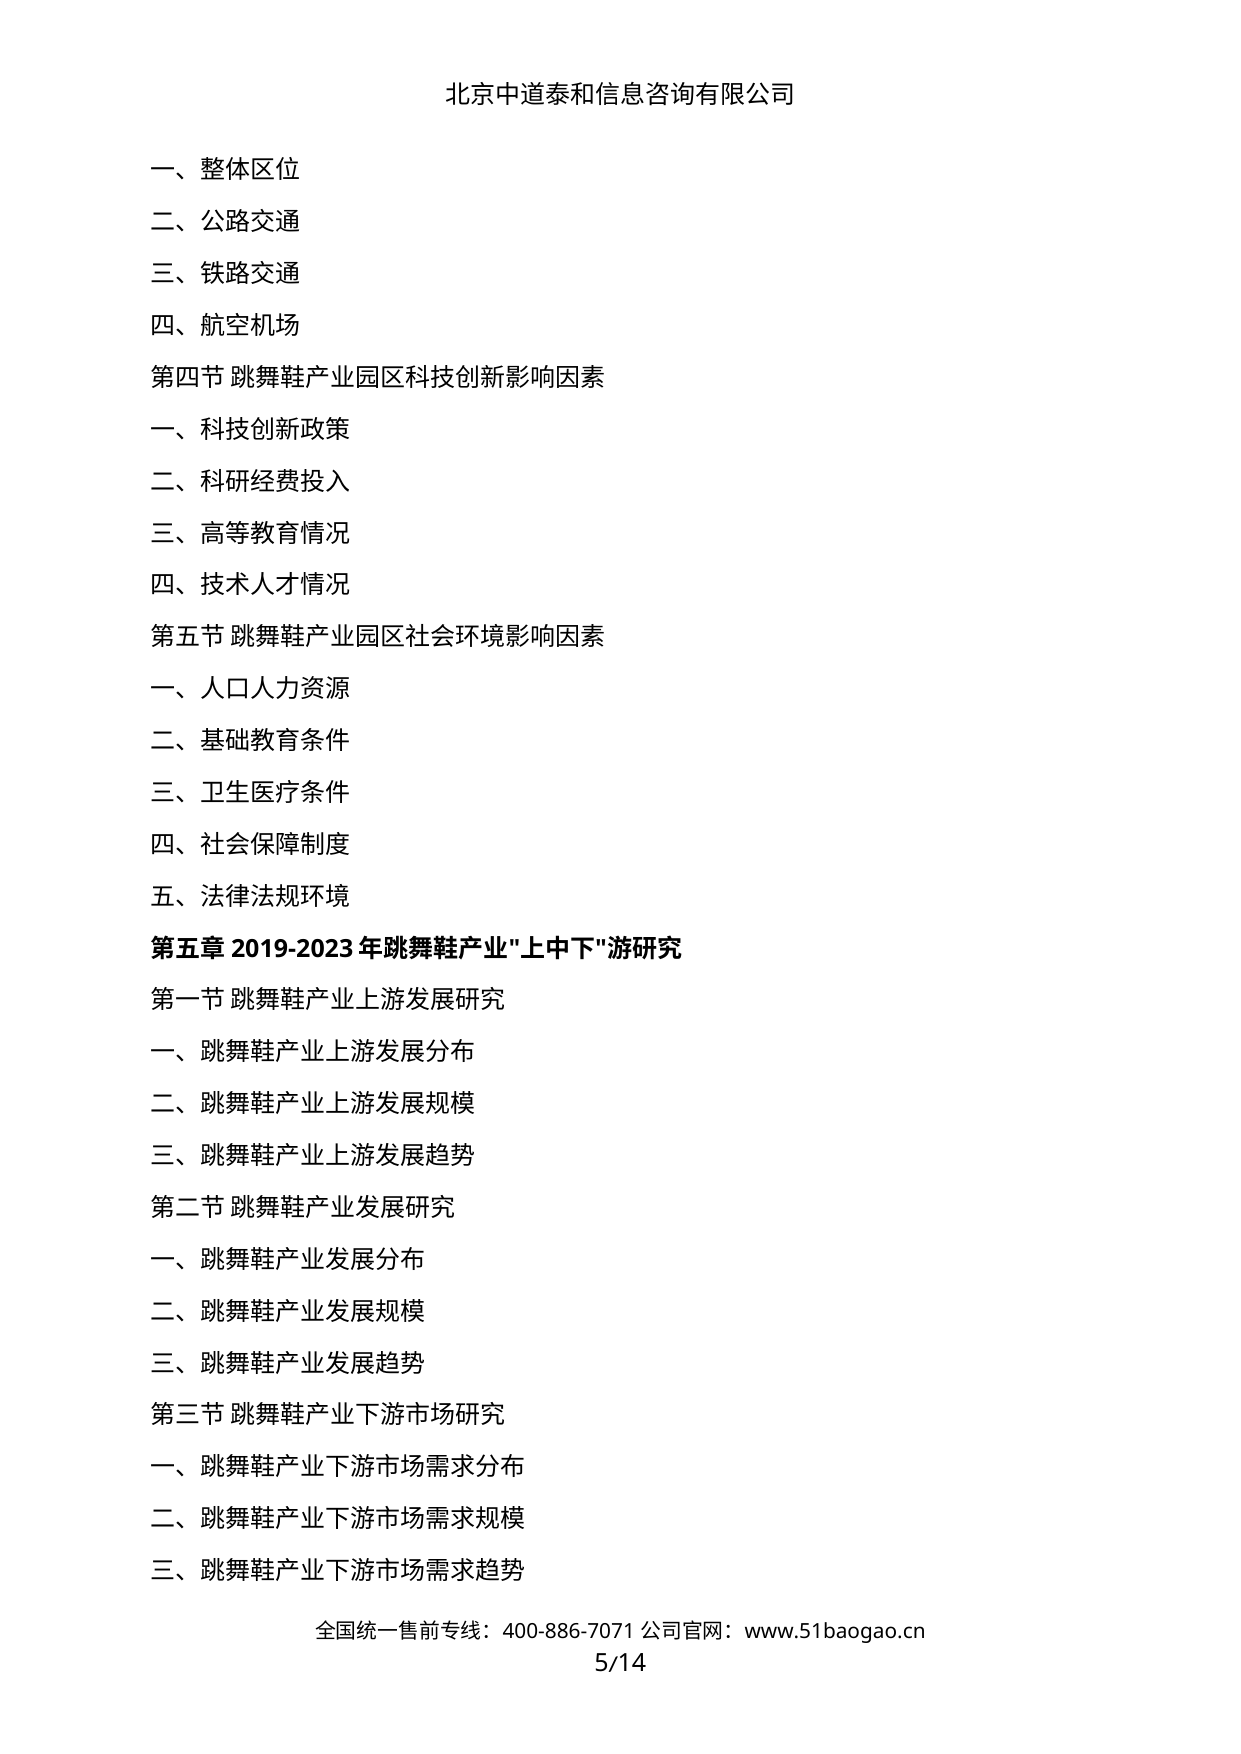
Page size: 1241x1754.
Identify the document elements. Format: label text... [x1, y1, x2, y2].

text 一、整体区位 [150, 150, 1090, 186]
text 四、航空机场 [150, 306, 1090, 342]
text 二、跳舞鞋产业上游发展规模 [150, 1084, 1090, 1120]
text 三、跳舞鞋产业发展趋势 [150, 1343, 1090, 1379]
text 三、卫生医疗条件 [150, 772, 1090, 809]
text 二、跳舞鞋产业发展规模 [150, 1291, 1090, 1327]
text 一、跳舞鞋产业下游市场需求分布 [150, 1447, 1090, 1483]
text 三、高等教育情况 [150, 513, 1090, 549]
text 第一节 跳舞鞋产业上游发展研究 [150, 980, 1090, 1016]
text 第二节 跳舞鞋产业发展研究 [150, 1187, 1090, 1224]
text 一、人口人力资源 [150, 669, 1090, 705]
text 一、科技创新政策 [150, 409, 1090, 446]
text 二、跳舞鞋产业下游市场需求规模 [150, 1499, 1090, 1535]
text 一、跳舞鞋产业上游发展分布 [150, 1032, 1090, 1068]
text 一、跳舞鞋产业发展分布 [150, 1239, 1090, 1276]
text 第三节 跳舞鞋产业下游市场研究 [150, 1395, 1090, 1431]
text 四、技术人才情况 [150, 565, 1090, 601]
text 第四节 跳舞鞋产业园区科技创新影响因素 [150, 357, 1090, 394]
text 三、跳舞鞋产业上游发展趋势 [150, 1136, 1090, 1172]
text 第五章 2019-2023年跳舞鞋产业"上中下"游研究 [150, 928, 1090, 964]
text 二、基础教育条件 [150, 721, 1090, 757]
text 五、法律法规环境 [150, 876, 1090, 912]
text 三、跳舞鞋产业下游市场需求趋势 [150, 1551, 1090, 1587]
text 第五节 跳舞鞋产业园区社会环境影响因素 [150, 617, 1090, 653]
text 四、社会保障制度 [150, 824, 1090, 861]
text 三、铁路交通 [150, 254, 1090, 290]
text 二、科研经费投入 [150, 461, 1090, 497]
text 二、公路交通 [150, 202, 1090, 238]
